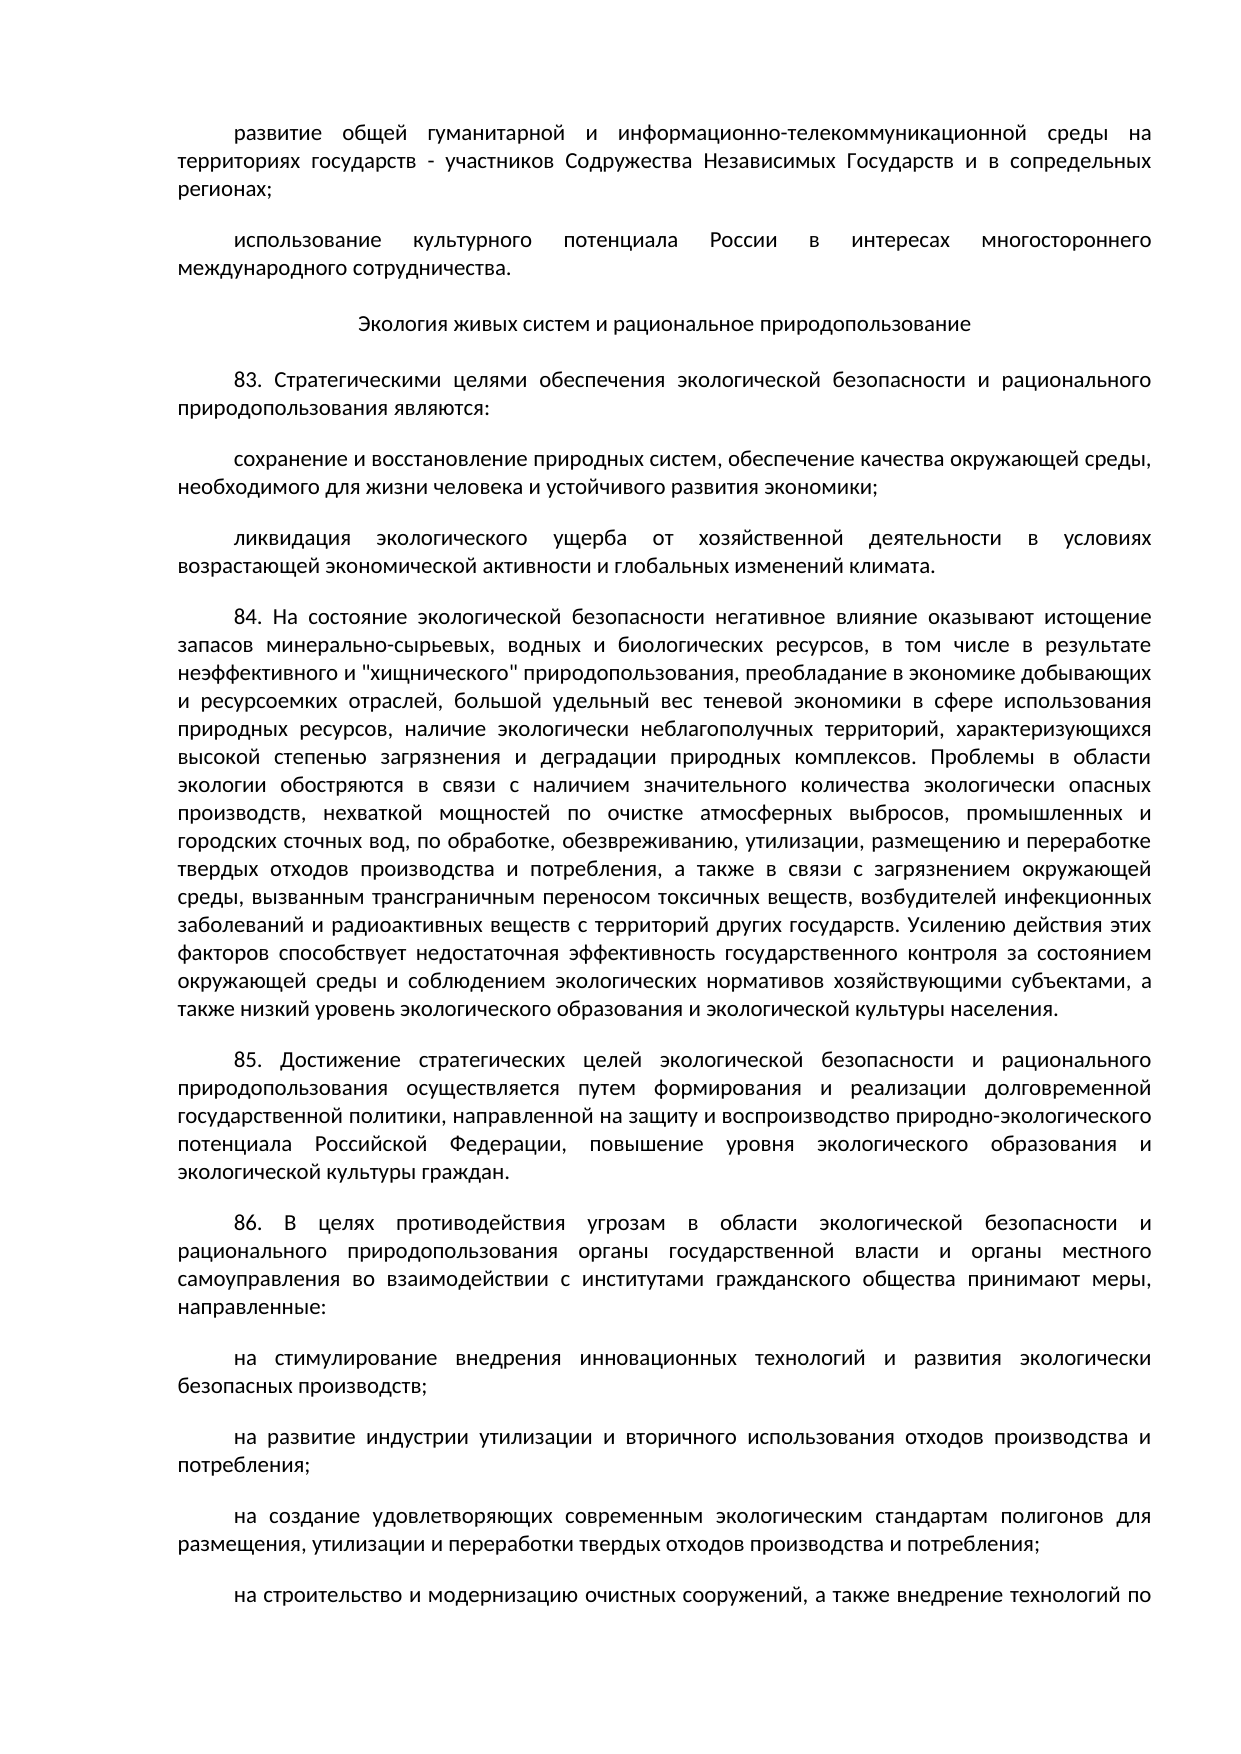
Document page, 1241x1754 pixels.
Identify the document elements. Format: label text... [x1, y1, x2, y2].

text 83. Стратегическими целями обеспечения экологической безопасности и рационального природопользования являются: [177, 365, 1152, 421]
text 84. На состояние экологической безопасности негативное влияние оказывают истощение запасов минерально-сырьевых, водных и биологических ресурсов, в том числе в результате неэффективного и "хищнического" природопользования, преобладание в экономике добывающих и ресурсоемких отраслей, большой удельный вес теневой экономики в сфере использования природных ресурсов, наличие экологически неблагополучных территорий, характеризующихся высокой степенью загрязнения и деградации природных комплексов. Проблемы в области экологии обостряются в связи с наличием значительного количества экологически опасных производств, нехваткой мощностей по очистке атмосферных выбросов, промышленных и городских сточных вод, по обработке, обезвреживанию, утилизации, размещению и переработке твердых отходов производства и потребления, а также в связи с загрязнением окружающей среды, вызванным трансграничным переносом токсичных веществ, возбудителей инфекционных заболеваний и радиоактивных веществ с территорий других государств. Усилению действия этих факторов способствует недостаточная эффективность государственного контроля за состоянием окружающей среды и соблюдением экологических нормативов хозяйствующими субъектами, а также низкий уровень экологического образования и экологической культуры населения. [177, 602, 1152, 1022]
text на развитие индустрии утилизации и вторичного использования отходов производства и потребления; [177, 1422, 1152, 1478]
text 86. В целях противодействия угрозам в области экологической безопасности и рационального природопользования органы государственной власти и органы местного самоуправления во взаимодействии с институтами гражданского общества принимают меры, направленные: [177, 1208, 1152, 1320]
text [177, 1580, 1152, 1608]
text Экология живых систем и рациональное природопользование [177, 309, 1152, 337]
text развитие общей гуманитарной и информационно-телекоммуникационной среды на территориях государств - участников Содружества Независимых Государств и в сопредельных регионах; [177, 118, 1152, 202]
text использование культурного потенциала России в интересах многостороннего международного сотрудничества. [177, 225, 1152, 281]
text ликвидация экологического ущерба от хозяйственной деятельности в условиях возрастающей экономической активности и глобальных изменений климата. [177, 523, 1152, 579]
text на стимулирование внедрения инновационных технологий и развития экологически безопасных производств; [177, 1343, 1152, 1399]
text сохранение и восстановление природных систем, обеспечение качества окружающей среды, необходимого для жизни человека и устойчивого развития экономики; [177, 444, 1152, 500]
text на создание удовлетворяющих современным экологическим стандартам полигонов для размещения, утилизации и переработки твердых отходов производства и потребления; [177, 1501, 1152, 1557]
text 85. Достижение стратегических целей экологической безопасности и рационального природопользования осуществляется путем формирования и реализации долговременной государственной политики, направленной на защиту и воспроизводство природно-экологического потенциала Российской Федерации, повышение уровня экологического образования и экологической культуры граждан. [177, 1045, 1152, 1185]
